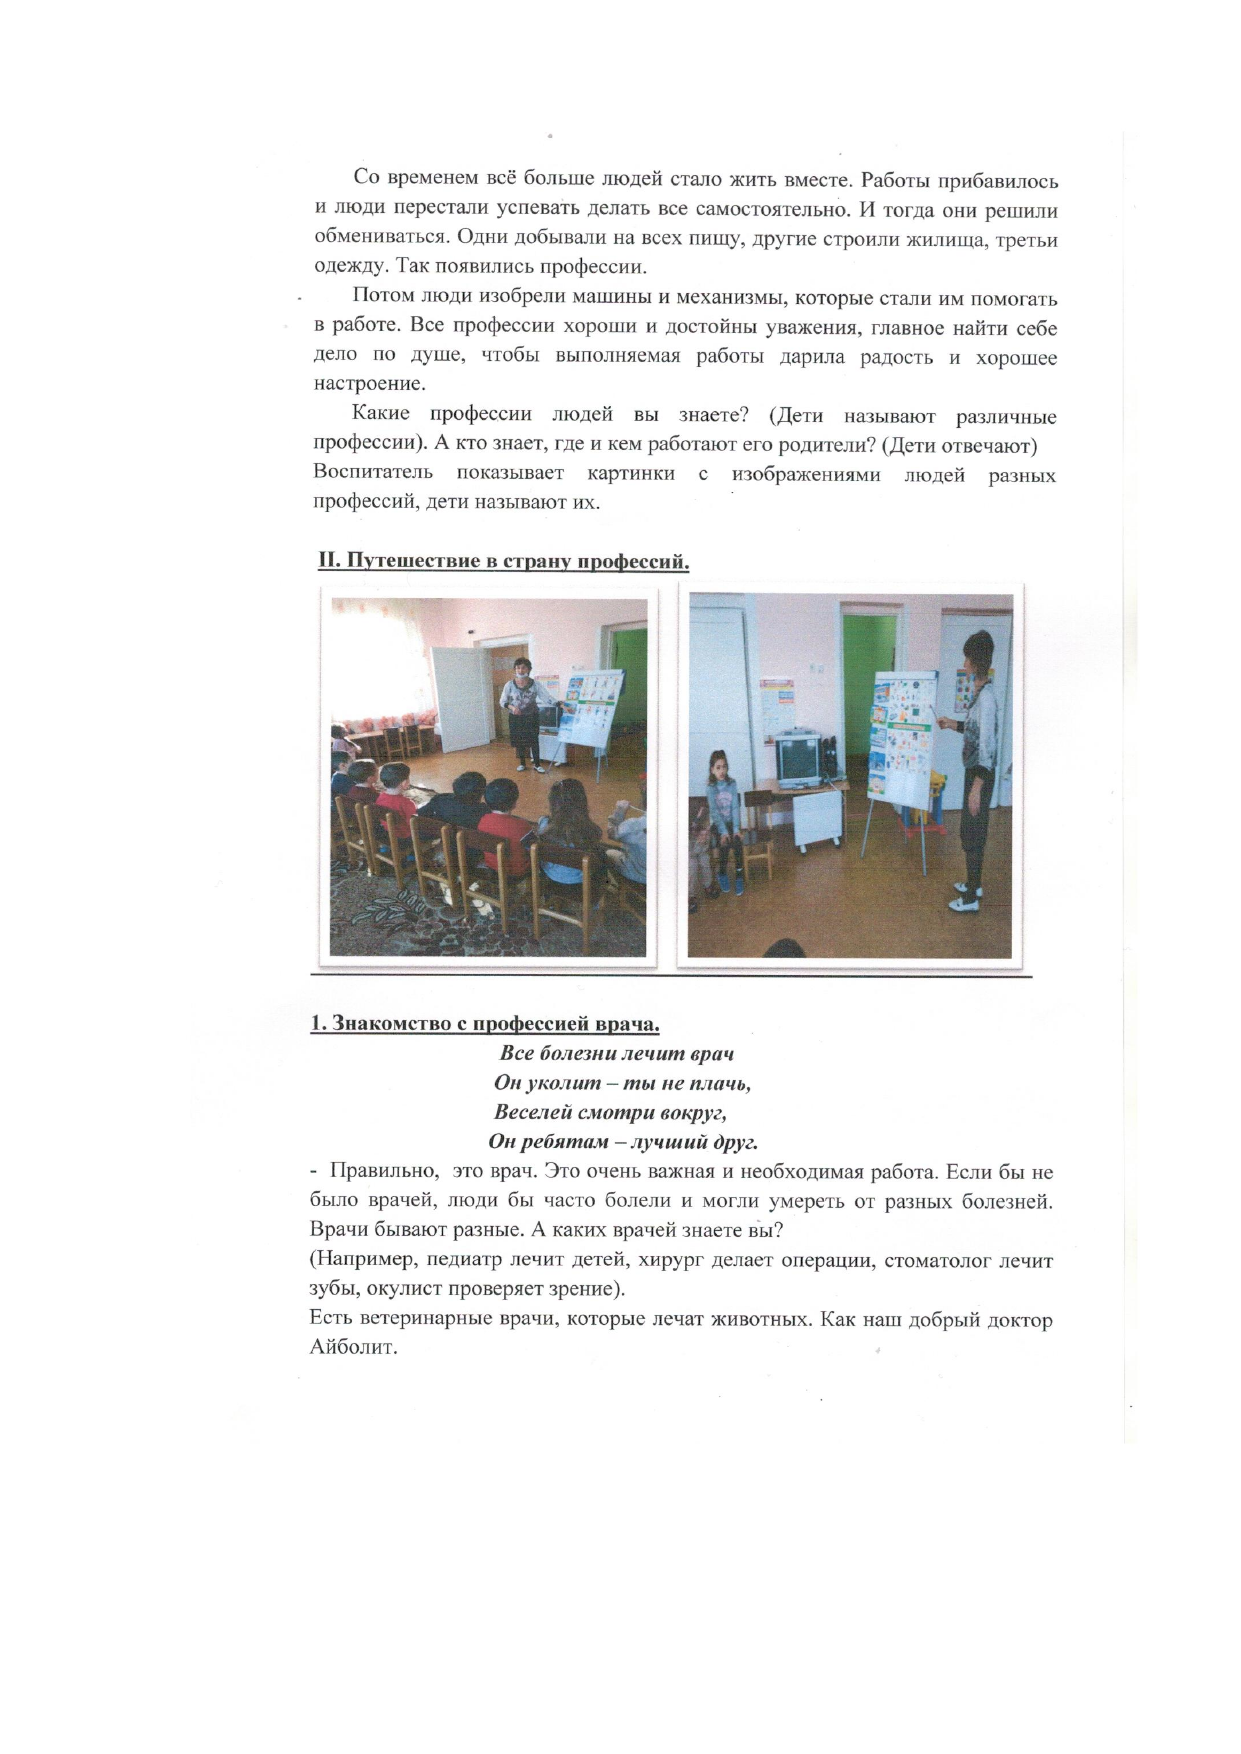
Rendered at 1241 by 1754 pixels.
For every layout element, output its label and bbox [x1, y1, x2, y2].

picture [177, 118, 1151, 1458]
